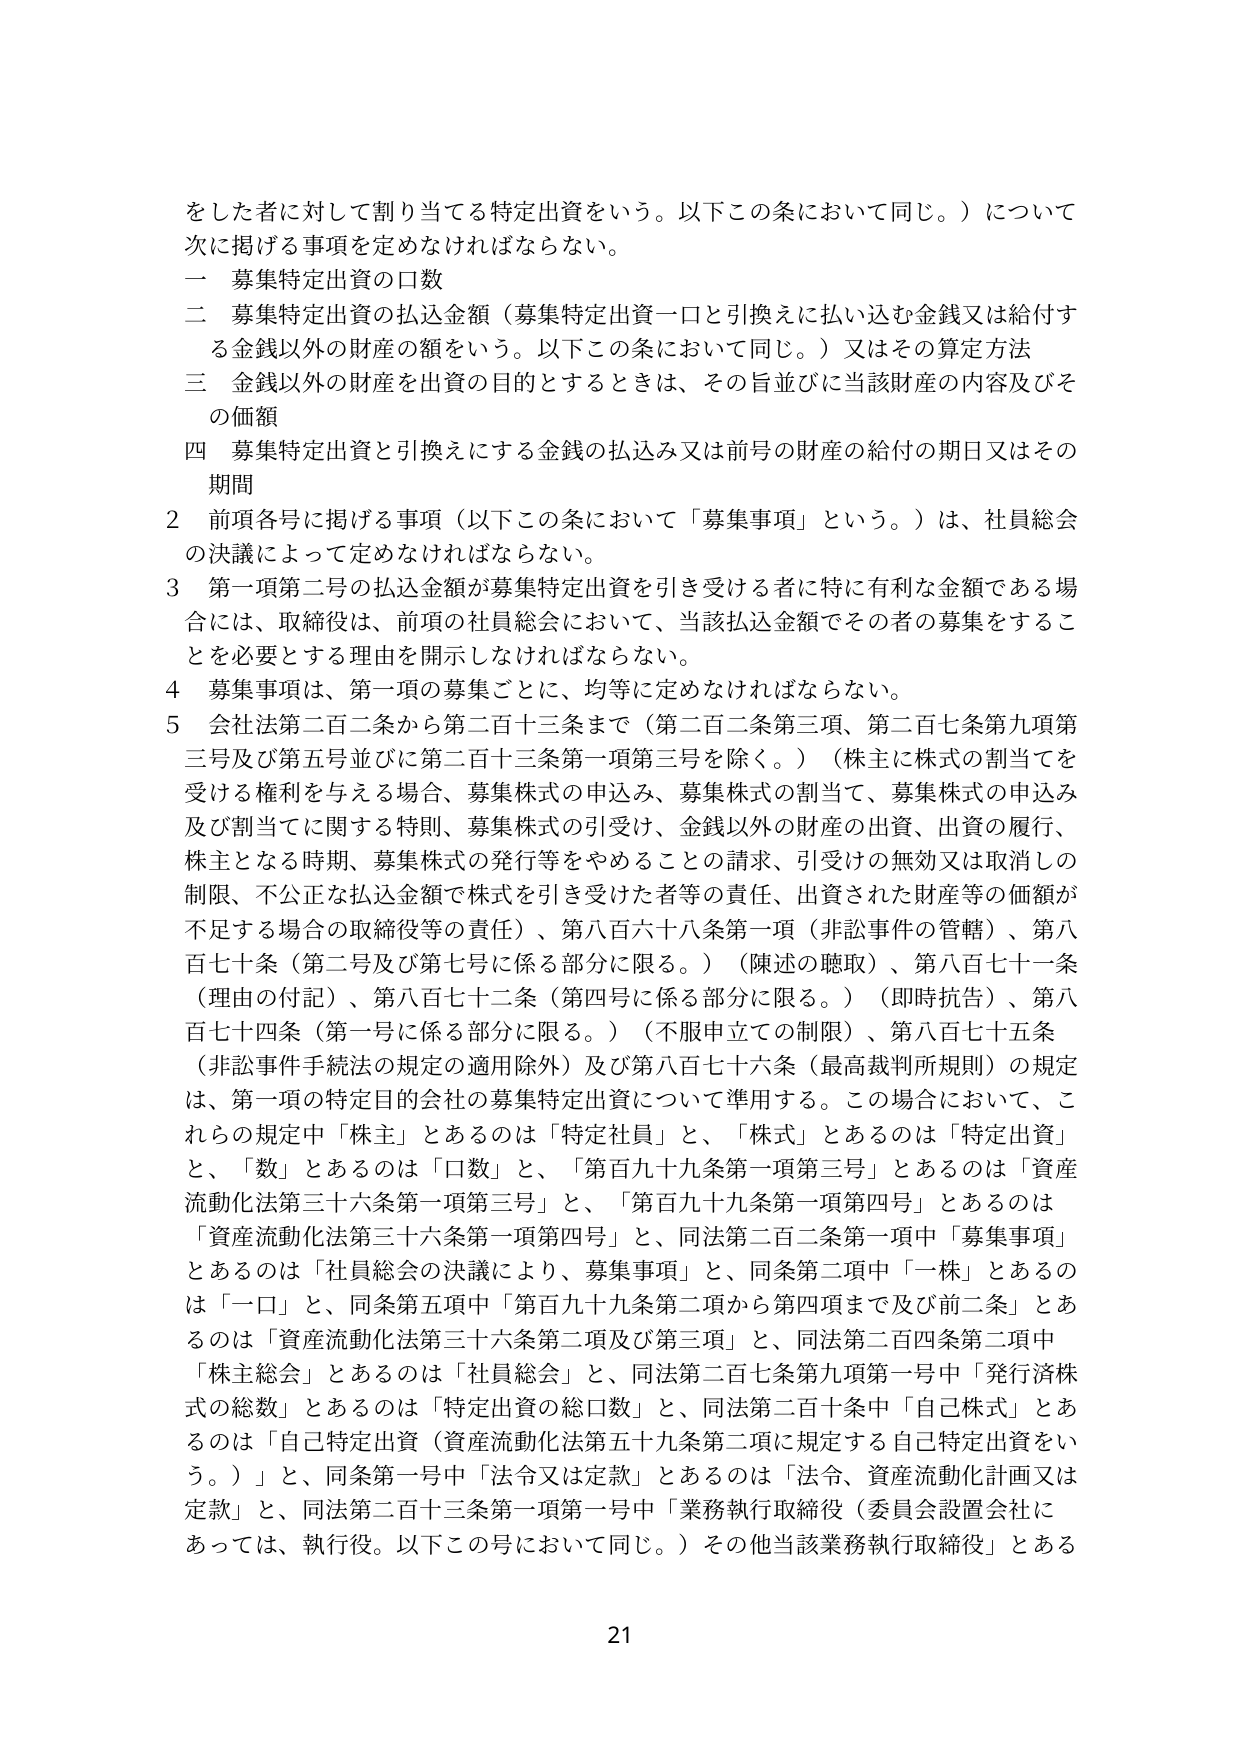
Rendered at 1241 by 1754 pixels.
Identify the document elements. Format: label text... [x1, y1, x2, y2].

text 三 金銭以外の財産を出資の目的とするときは、その旨並びに当該財産の内容及びその価額 [184, 364, 1079, 433]
text ３ 第一項第二号の払込金額が募集特定出資を引き受ける者に特に有利な金額である場合には、取締役は、前項の社員総会において、当該払込金額でその者の募集をすることを必要とする理由を開示しなければならない。 [161, 569, 1079, 672]
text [161, 706, 1079, 1560]
text 四 募集特定出資と引換えにする金銭の払込み又は前号の財産の給付の期日又はその期間 [184, 433, 1079, 501]
text ４ 募集事項は、第一項の募集ごとに、均等に定めなければならない。 [161, 672, 1079, 706]
text 二 募集特定出資の払込金額（募集特定出資一口と引換えに払い込む金銭又は給付する金銭以外の財産の額をいう。以下この条において同じ。）又はその算定方法 [184, 296, 1079, 364]
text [161, 194, 1079, 262]
text 一 募集特定出資の口数 [184, 262, 1079, 296]
text ２ 前項各号に掲げる事項（以下この条において「募集事項」という。）は、社員総会の決議によって定めなければならない。 [161, 501, 1079, 569]
